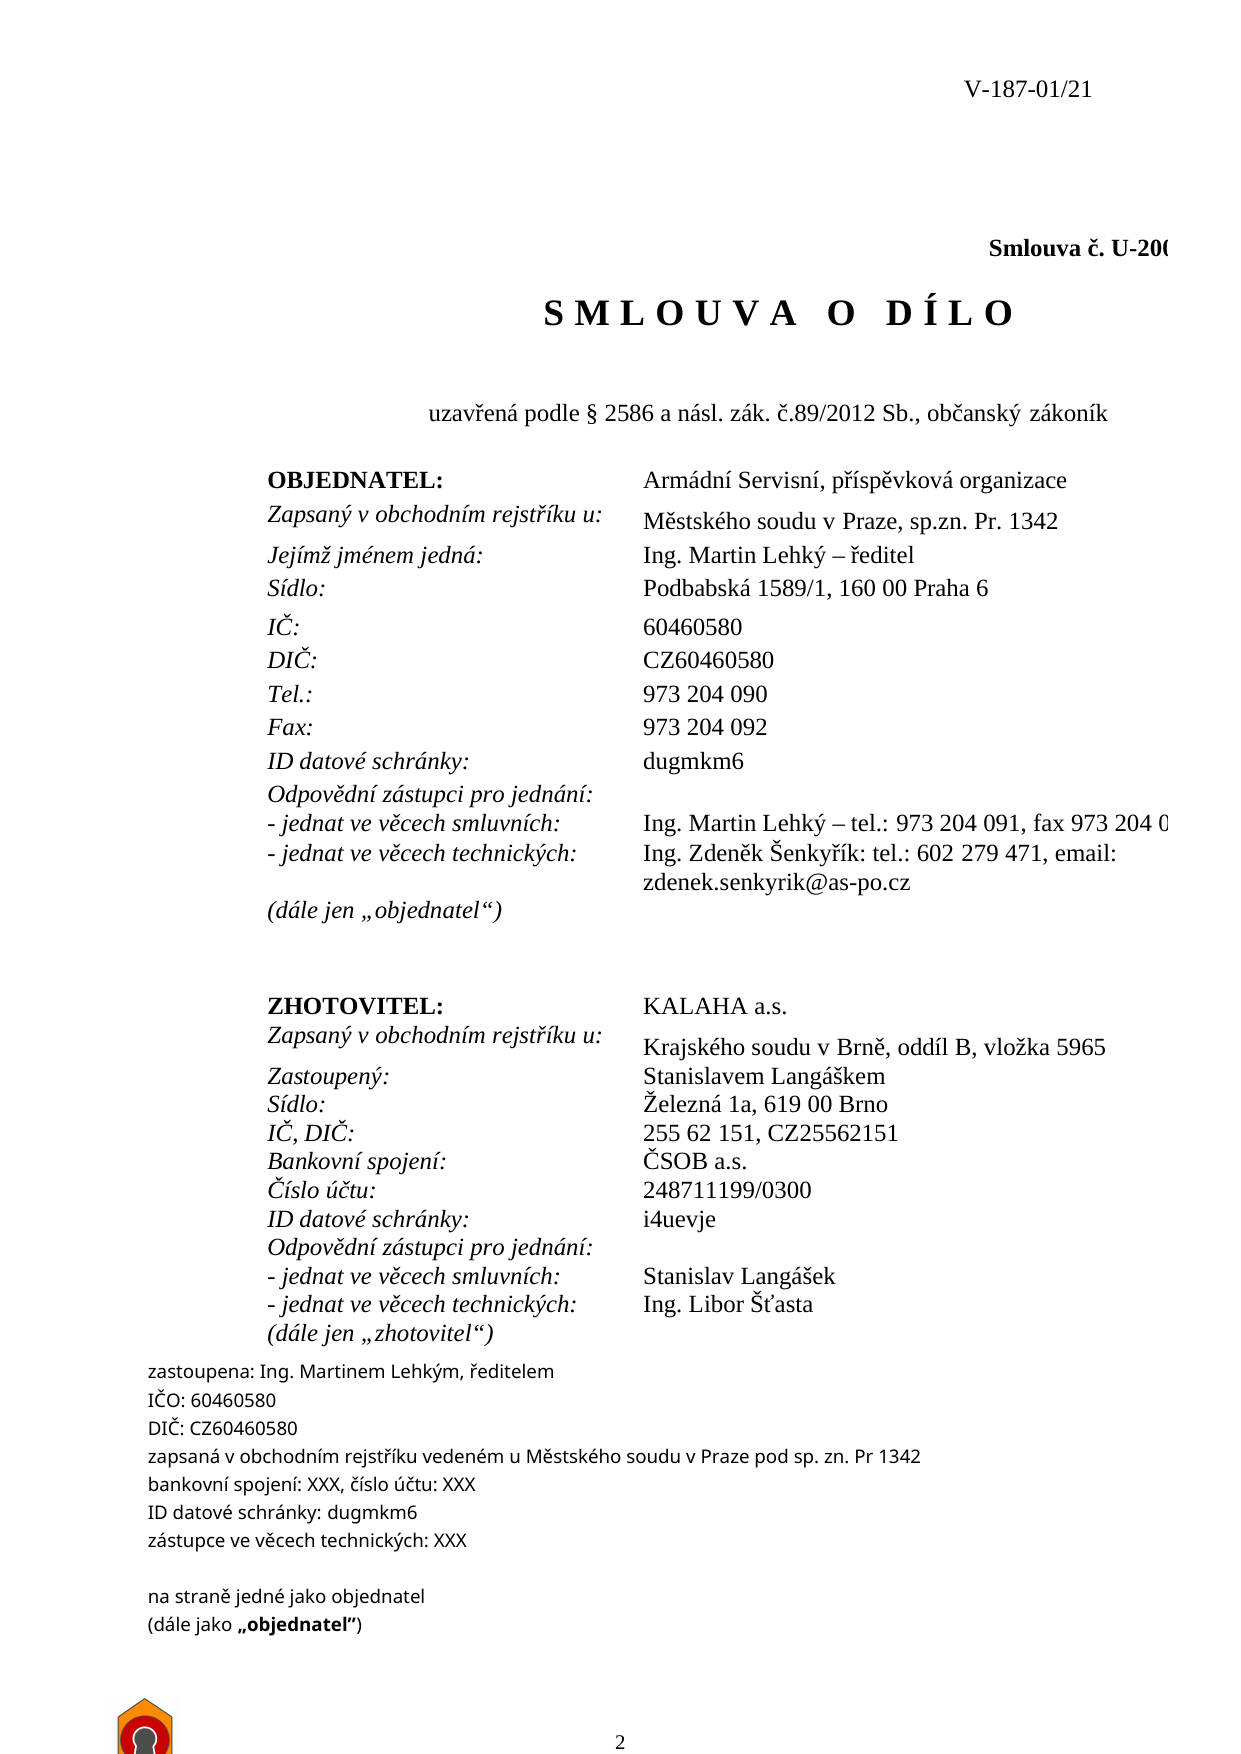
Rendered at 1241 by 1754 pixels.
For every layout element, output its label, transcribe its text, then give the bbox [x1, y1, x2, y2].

text (dále jako „objednatel”) [148, 1611, 1092, 1637]
picture [109, 1695, 180, 1754]
text zapsaná v obchodním rejstříku vedeném u Městského soudu v Praze pod sp. zn. Pr 1342 [148, 1443, 1092, 1468]
text DIČ: CZ60460580 [148, 1415, 1092, 1440]
text zástupce ve věcech technických: XXX [148, 1527, 1092, 1552]
text IČO: 60460580 [148, 1387, 1092, 1412]
text zastoupena: Ing. Martinem Lehkým, ředitelem [148, 1359, 1092, 1384]
text ID datové schránky: dugmkm6 [148, 1499, 1092, 1524]
text bankovní spojení: XXX, číslo účtu: XXX [148, 1471, 1092, 1496]
text na straně jedné jako objednatel [148, 1583, 1092, 1608]
